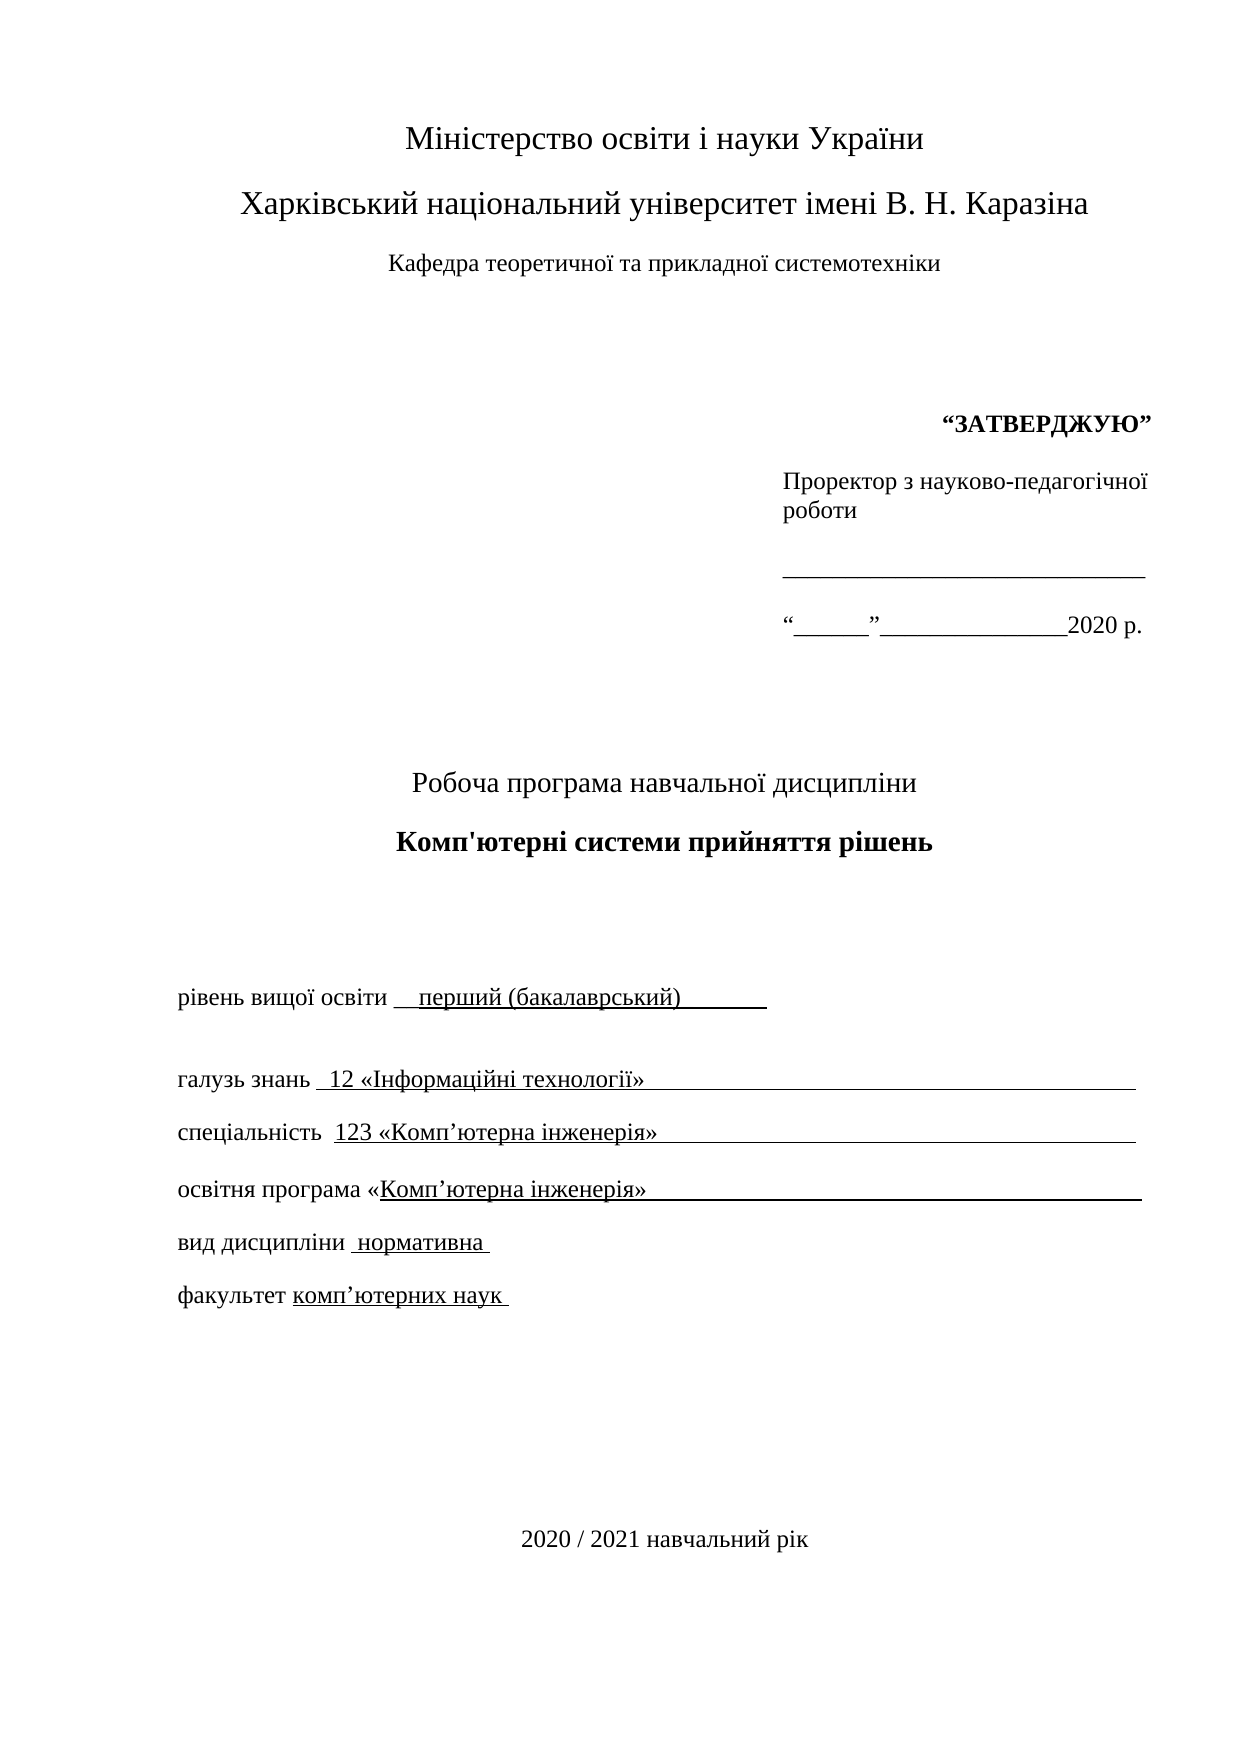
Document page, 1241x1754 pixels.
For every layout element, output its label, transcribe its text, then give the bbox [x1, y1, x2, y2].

text 2020 / 2021 навчальний рік [177, 1524, 1152, 1553]
text Робоча програма навчальної дисципліни [177, 765, 1152, 798]
text рівень вищої освіти __перший (бакалаврський)_ [177, 982, 1152, 1011]
text Харківський національний університет імені В. Н. Каразіна [177, 183, 1152, 221]
text освітня програма «Комп’ютерна інженерія» [177, 1174, 1152, 1203]
text факультет комп’ютерних наук [177, 1280, 1152, 1308]
text Проректор з науково-педагогічної роботи [783, 466, 1152, 524]
text галузь знань 12 «Інформаційні технології» [177, 1064, 1152, 1092]
text Комп'ютерні системи прийняття рішень [177, 824, 1152, 858]
text _____________________________ [783, 552, 1152, 581]
text вид дисципліни нормативна [177, 1227, 1152, 1256]
text “ЗАТВЕРДЖУЮ” [177, 409, 1152, 438]
text Міністерство освіти і науки України [177, 118, 1152, 156]
text Кафедра теоретичної та прикладної системотехніки [177, 248, 1152, 277]
text “______”_______________2020 р. [783, 610, 1152, 639]
text спеціальність 123 «Комп’ютерна інженерія» [177, 1117, 1152, 1145]
